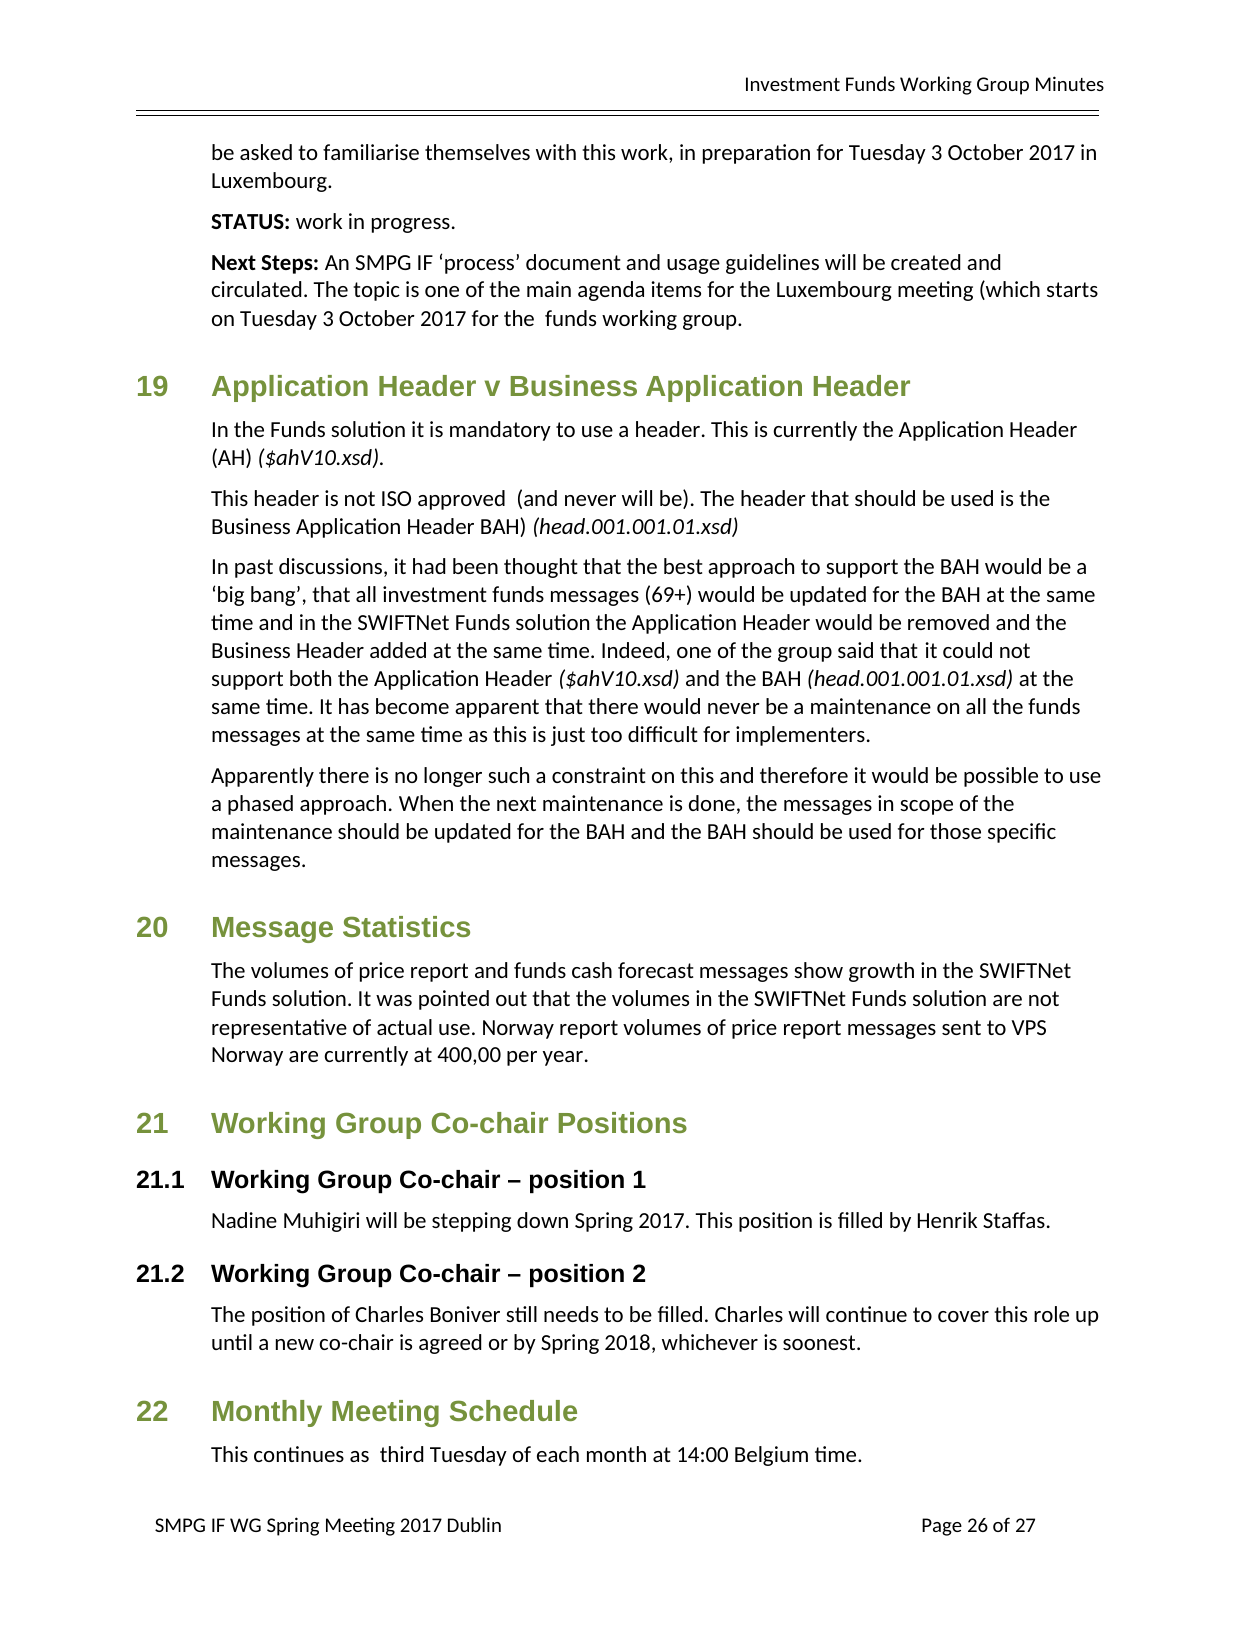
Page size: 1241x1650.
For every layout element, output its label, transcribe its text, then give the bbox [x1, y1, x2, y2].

text This continues as third Tuesday of each month at 14:00 Belgium time. [211, 1440, 1104, 1468]
subtitle Working Group Co-chair Positions [136, 1106, 1104, 1140]
subtitle Working Group Co-chair – position 2 [136, 1259, 1104, 1288]
subtitle Monthly Meeting Schedule [136, 1394, 1104, 1427]
text The volumes of price report and funds cash forecast messages show growth in the SWIFTNet Funds solution. It was pointed out that the volumes in the SWIFTNet Funds solution are not representative of actual use. Norway report volumes of price report messages sent to VPS Norway are currently at 400,00 per year. [211, 957, 1104, 1069]
subtitle Application Header v Business Application Header [136, 369, 1104, 403]
text Apparently there is no longer such a constraint on this and therefore it would be possible to use a phased approach. When the next maintenance is done, the messages in scope of the maintenance should be updated for the BAH and the BAH should be used for those specific messages. [211, 761, 1104, 873]
text Next Steps: An SMPG IF ‘process’ document and usage guidelines will be created and circulated. The topic is one of the main agenda items for the Luxembourg meeting (which starts on Tuesday 3 October 2017 for the funds working group. [211, 248, 1104, 332]
text This header is not ISO approved (and never will be). The header that should be used is the Business Application Header BAH) (head.001.001.01.xsd) [211, 484, 1104, 540]
text In the Funds solution it is mandatory to use a header. This is currently the Application Header (AH) ($ahV10.xsd). [211, 415, 1104, 471]
subtitle Working Group Co-chair – position 1 [136, 1165, 1104, 1193]
text The position of Charles Boniver still needs to be filled. Charles will continue to cover this role up until a new co-chair is agreed or by Spring 2018, whichever is soonest. [211, 1300, 1104, 1356]
subtitle Message Statistics [136, 911, 1104, 944]
text STATUS: work in progress. [211, 207, 1104, 235]
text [211, 138, 1104, 194]
text Nadine Muhigiri will be stepping down Spring 2017. This position is filled by Henrik Staffas. [211, 1206, 1104, 1234]
text In past discussions, it had been thought that the best approach to support the BAH would be a ‘big bang’, that all investment funds messages (69+) would be updated for the BAH at the same time and in the SWIFTNet Funds solution the Application Header would be removed and the Business Header added at the same time. Indeed, one of the group said that it could not support both the Application Header ($ahV10.xsd) and the BAH (head.001.001.01.xsd) at the same time. It has become apparent that there would never be a maintenance on all the funds messages at the same time as this is just too difficult for implementers. [211, 552, 1104, 748]
